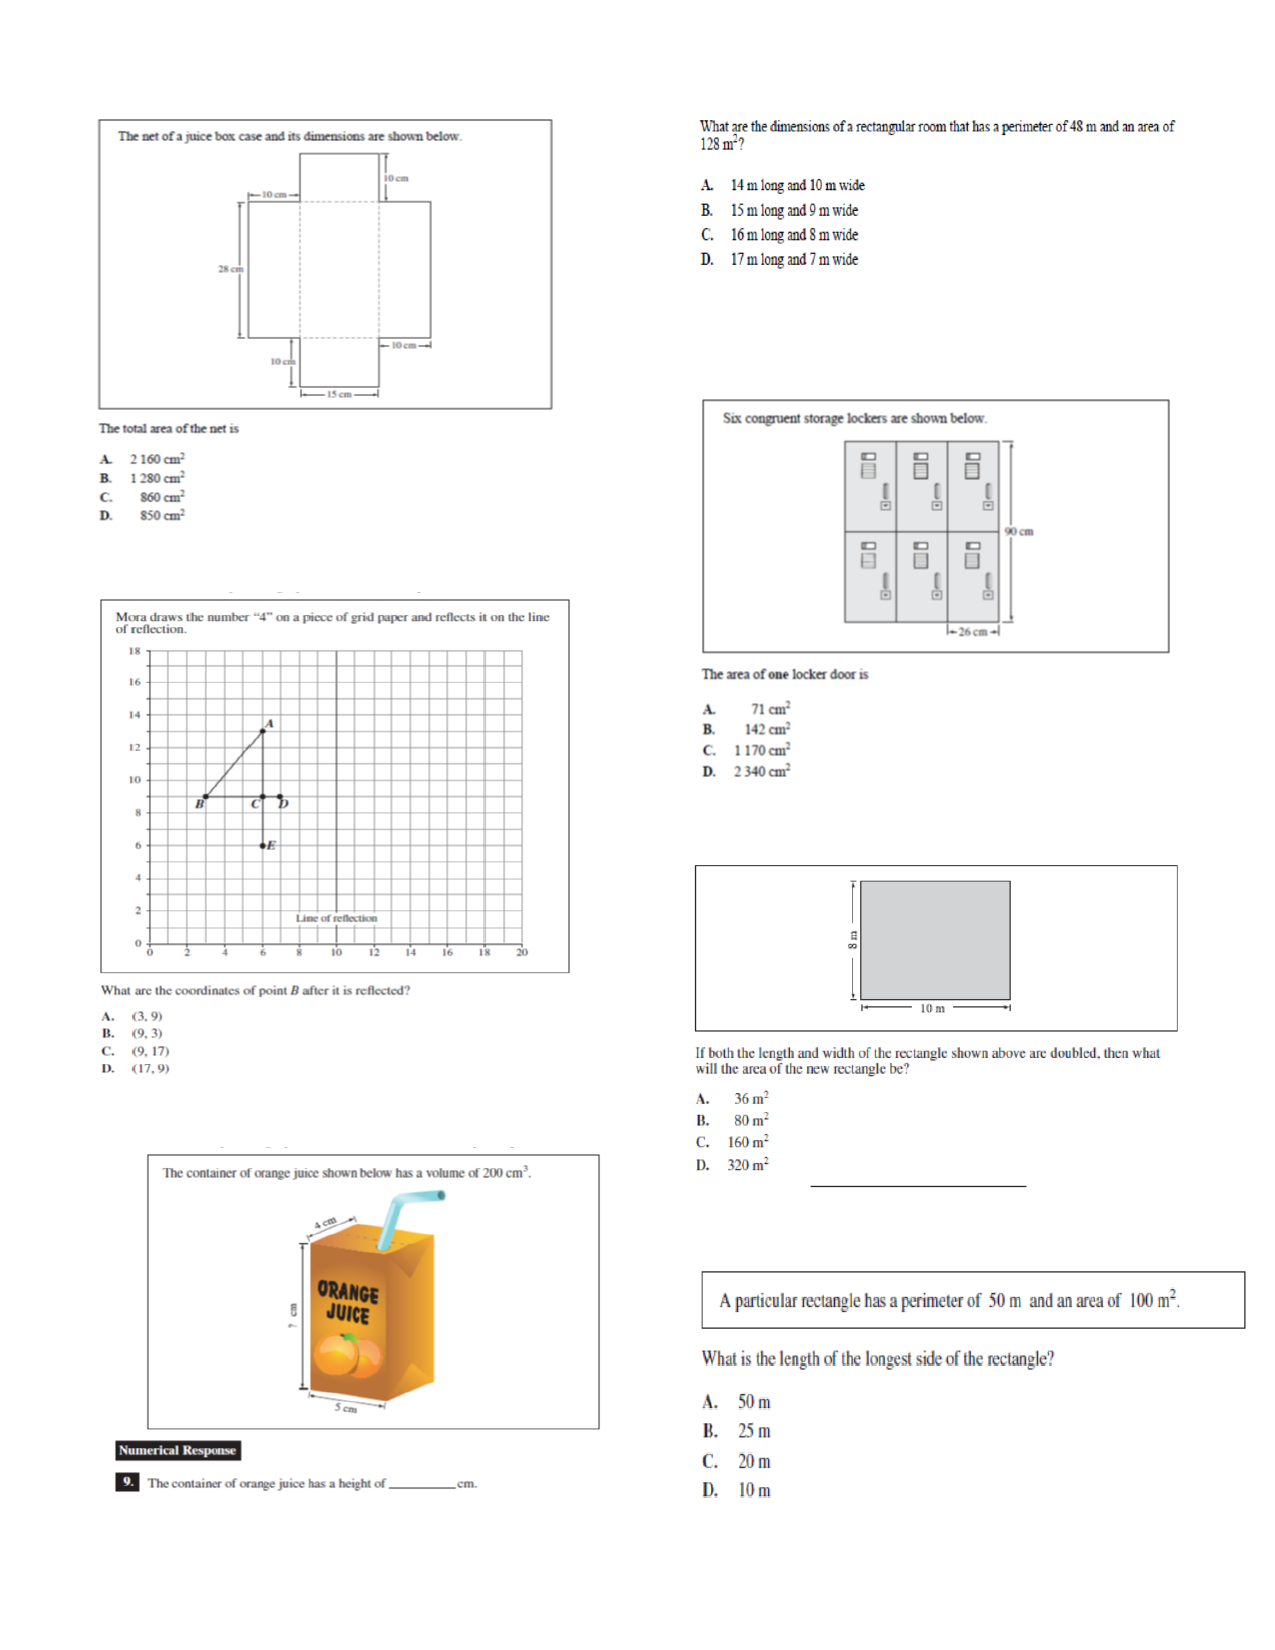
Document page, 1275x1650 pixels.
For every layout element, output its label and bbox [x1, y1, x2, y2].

picture [75, 1113, 638, 1523]
picture [674, 357, 1200, 810]
picture [75, 560, 601, 1095]
picture [674, 1223, 1275, 1541]
picture [674, 828, 1200, 1205]
picture [75, 75, 601, 542]
picture [674, 75, 1200, 356]
